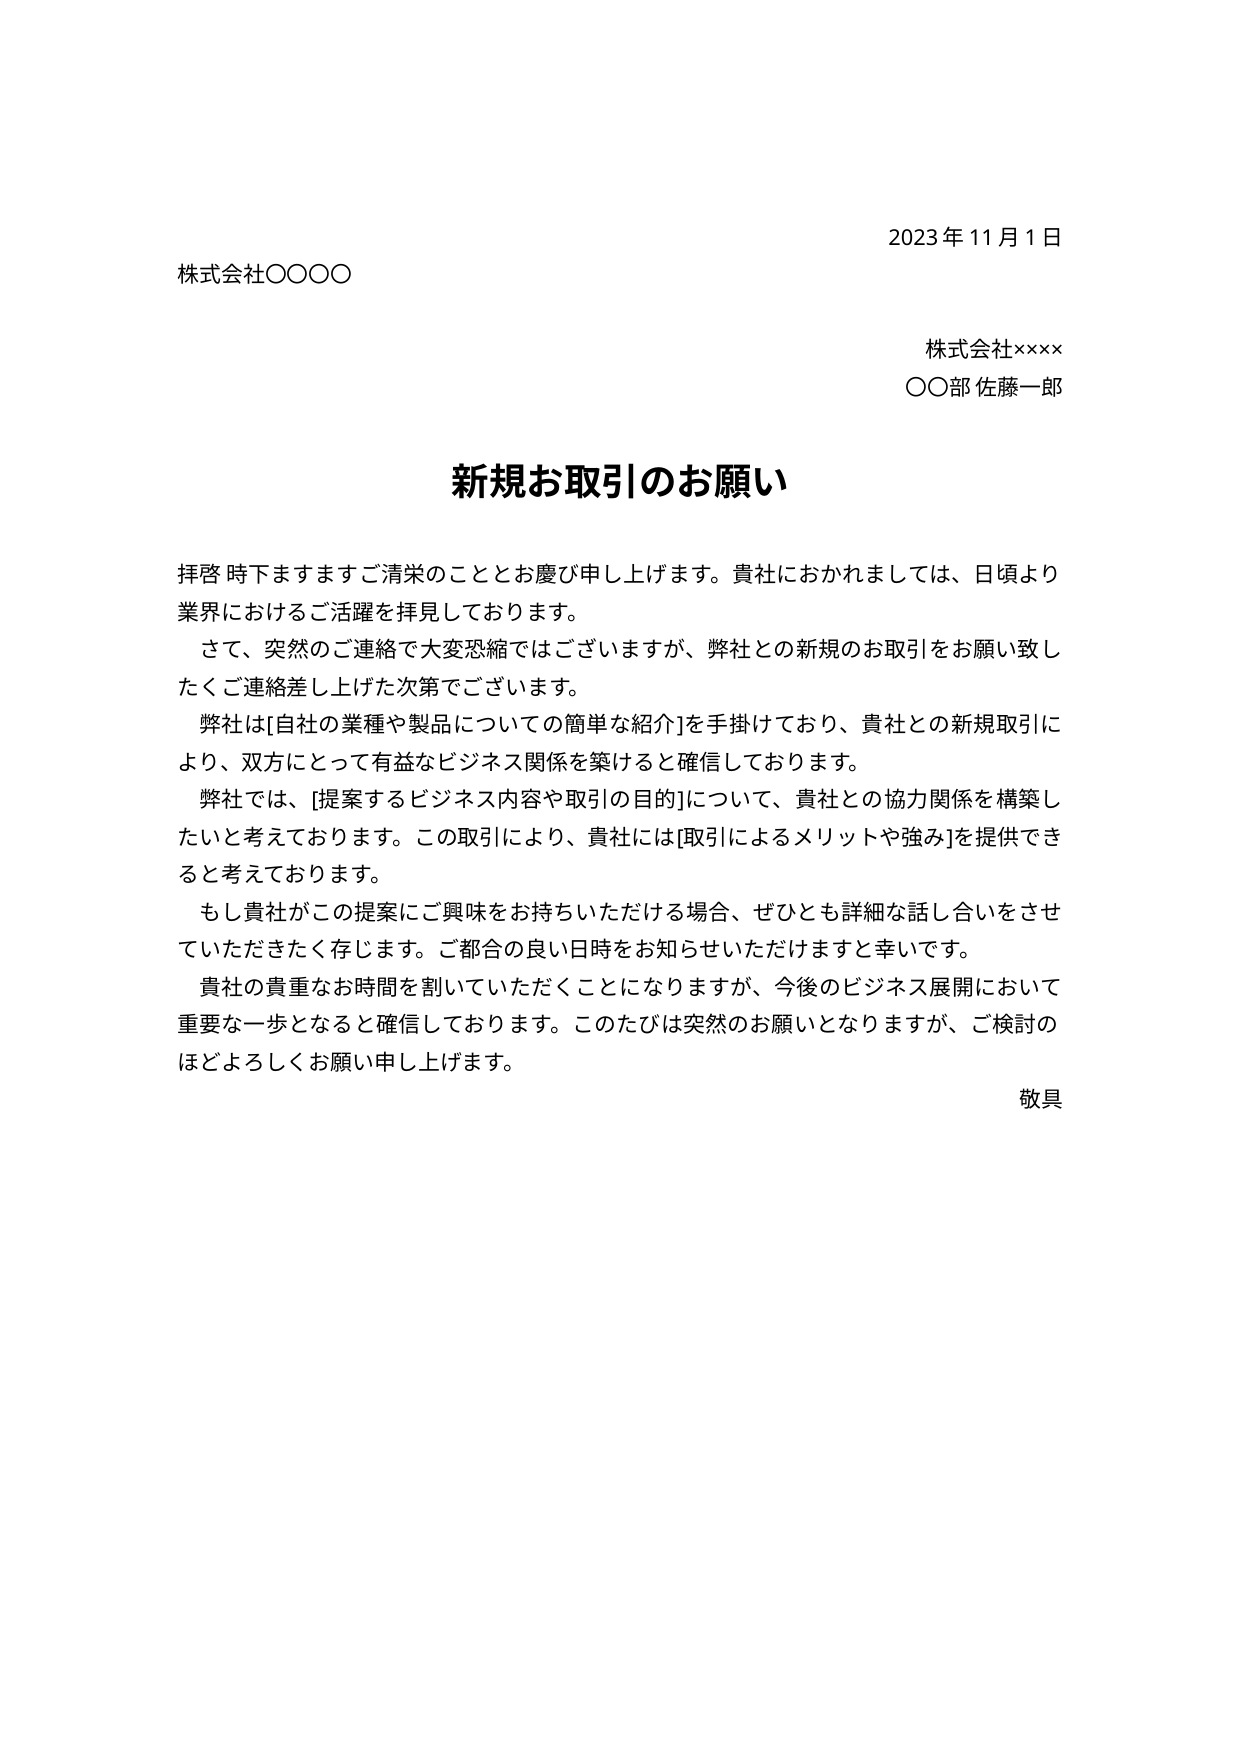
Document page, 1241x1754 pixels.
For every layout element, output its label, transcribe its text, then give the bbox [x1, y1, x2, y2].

text 敬具 [177, 1079, 1063, 1117]
text 貴社の貴重なお時間を割いていただくことになりますが、今後のビジネス展開において重要な一歩となると確信しております。このたびは突然のお願いとなりますが、ご検討のほどよろしくお願い申し上げます。 [177, 967, 1063, 1079]
text 弊社では、[提案するビジネス内容や取引の目的]について、貴社との協力関係を構築したいと考えております。この取引により、貴社には[取引によるメリットや強み]を提供できると考えております。 [177, 779, 1063, 892]
text 新規お取引のお願い [177, 442, 1063, 517]
text 株式会社〇〇〇〇 [177, 254, 1063, 292]
text 株式会社×××× [177, 329, 1063, 367]
text 2023年11月1日 [177, 217, 1063, 254]
text 弊社は[自社の業種や製品についての簡単な紹介]を手掛けており、貴社との新規取引により、双方にとって有益なビジネス関係を築けると確信しております。 [177, 704, 1063, 779]
text さて、突然のご連絡で大変恐縮ではございますが、弊社との新規のお取引をお願い致したくご連絡差し上げた次第でございます。 [177, 629, 1063, 704]
text 拝啓 時下ますますご清栄のこととお慶び申し上げます。貴社におかれましては、日頃より業界におけるご活躍を拝見しております。 [177, 554, 1063, 629]
text 〇〇部 佐藤一郎 [177, 367, 1063, 404]
text もし貴社がこの提案にご興味をお持ちいただける場合、ぜひとも詳細な話し合いをさせていただきたく存じます。ご都合の良い日時をお知らせいただけますと幸いです。 [177, 892, 1063, 967]
